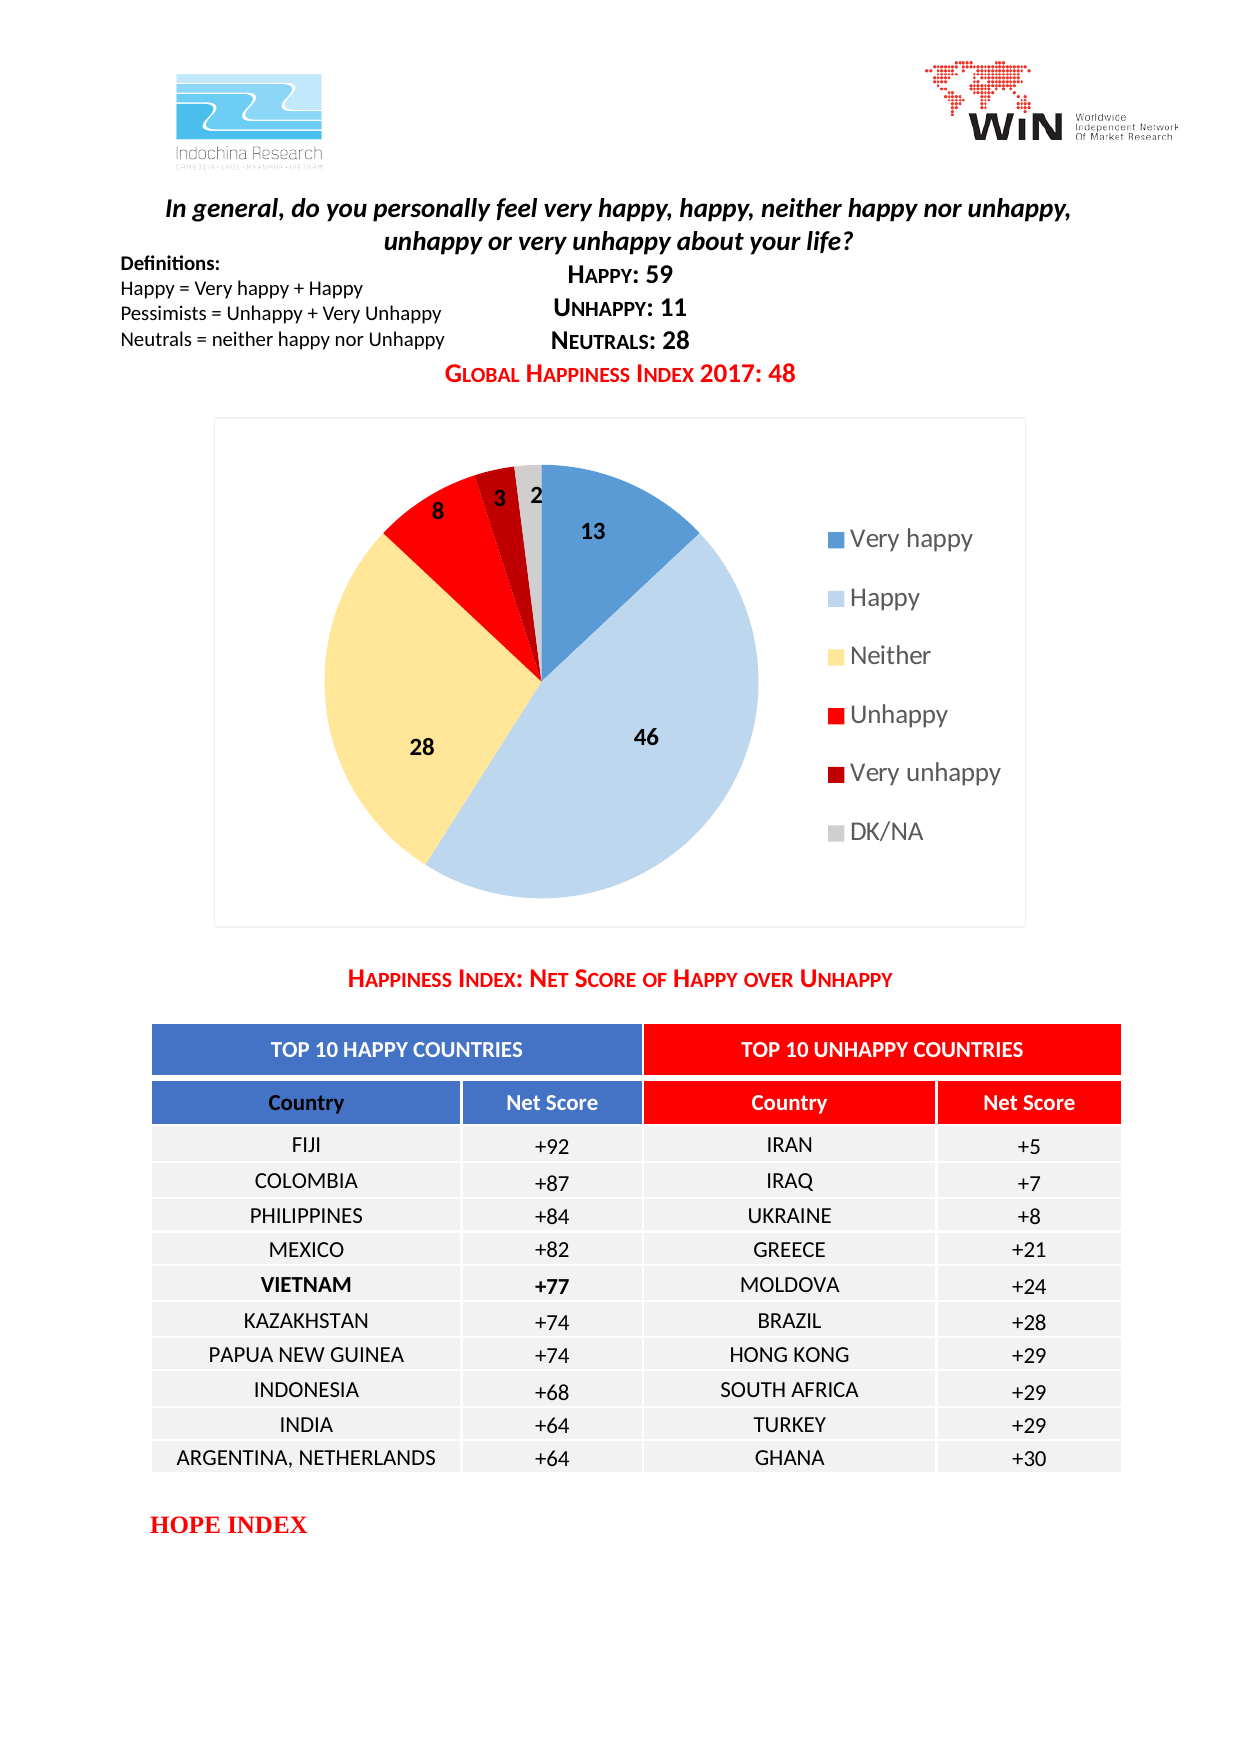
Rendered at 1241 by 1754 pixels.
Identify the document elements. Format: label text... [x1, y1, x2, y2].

text Happy: 59 [150, 257, 1090, 290]
table_cell Country [644, 1081, 935, 1124]
text HOPE INDEX [150, 1510, 1090, 1539]
table_header TOP 10 HAPPY COUNTRIES [152, 1024, 642, 1075]
table_cell +74 [463, 1338, 642, 1369]
picture [148, 50, 350, 193]
table_cell +77 [463, 1266, 642, 1300]
table_cell INDIA [152, 1408, 460, 1439]
table_cell +87 [463, 1163, 642, 1197]
table_cell IRAN [644, 1126, 935, 1161]
table_cell +28 [938, 1302, 1121, 1336]
table_cell +64 [463, 1408, 642, 1439]
text Unhappy: 11 [150, 290, 1090, 323]
table_cell FIJI [152, 1126, 460, 1161]
table_cell MEXICO [152, 1233, 460, 1264]
table_cell PHILIPPINES [152, 1199, 460, 1230]
table_cell IRAQ [644, 1163, 935, 1197]
text In general, do you personally feel very happy, happy, neither happy nor unhappy, unhappy or very unhappy about your life? [150, 191, 1090, 257]
table_cell COLOMBIA [152, 1163, 460, 1197]
table_cell KAZAKHSTAN [152, 1302, 460, 1336]
table_cell +29 [938, 1371, 1121, 1406]
table_header TOP 10 UNHAPPY COUNTRIES [644, 1024, 1121, 1075]
table_cell Net Score [938, 1081, 1121, 1124]
table_cell VIETNAM [152, 1266, 460, 1300]
table_cell +8 [938, 1199, 1121, 1230]
table_cell +68 [463, 1371, 642, 1406]
table_cell +5 [938, 1126, 1121, 1161]
table_cell PAPUA NEW GUINEA [152, 1338, 460, 1369]
text Happiness Index: Net Score of Happy over Unhappy [150, 961, 1090, 994]
table_cell +84 [463, 1199, 642, 1230]
table_cell +21 [938, 1233, 1121, 1264]
table_cell HONG KONG [644, 1338, 935, 1369]
table_cell +7 [938, 1163, 1121, 1197]
table_cell TURKEY [644, 1408, 935, 1439]
table_cell GREECE [644, 1233, 935, 1264]
table_cell +29 [938, 1408, 1121, 1439]
table_cell +92 [463, 1126, 642, 1161]
text Global Happiness Index 2017: 48 [150, 356, 1090, 389]
table_cell GHANA [644, 1441, 935, 1472]
table_cell Country [152, 1081, 460, 1124]
table_cell BRAZIL [644, 1302, 935, 1336]
table_cell +82 [463, 1233, 642, 1264]
table_cell ARGENTINA, NETHERLANDS [152, 1441, 460, 1472]
table_cell +24 [938, 1266, 1121, 1300]
table_cell +74 [463, 1302, 642, 1336]
table_cell +29 [938, 1338, 1121, 1369]
table_cell INDONESIA [152, 1371, 460, 1406]
table_cell Net Score [463, 1081, 642, 1124]
table_cell +30 [938, 1441, 1121, 1472]
picture [925, 61, 1179, 140]
table_cell SOUTH AFRICA [644, 1371, 935, 1406]
table_cell +64 [463, 1441, 642, 1472]
table_cell UKRAINE [644, 1199, 935, 1230]
text Neutrals: 28 [150, 323, 1090, 356]
table_cell MOLDOVA [644, 1266, 935, 1300]
